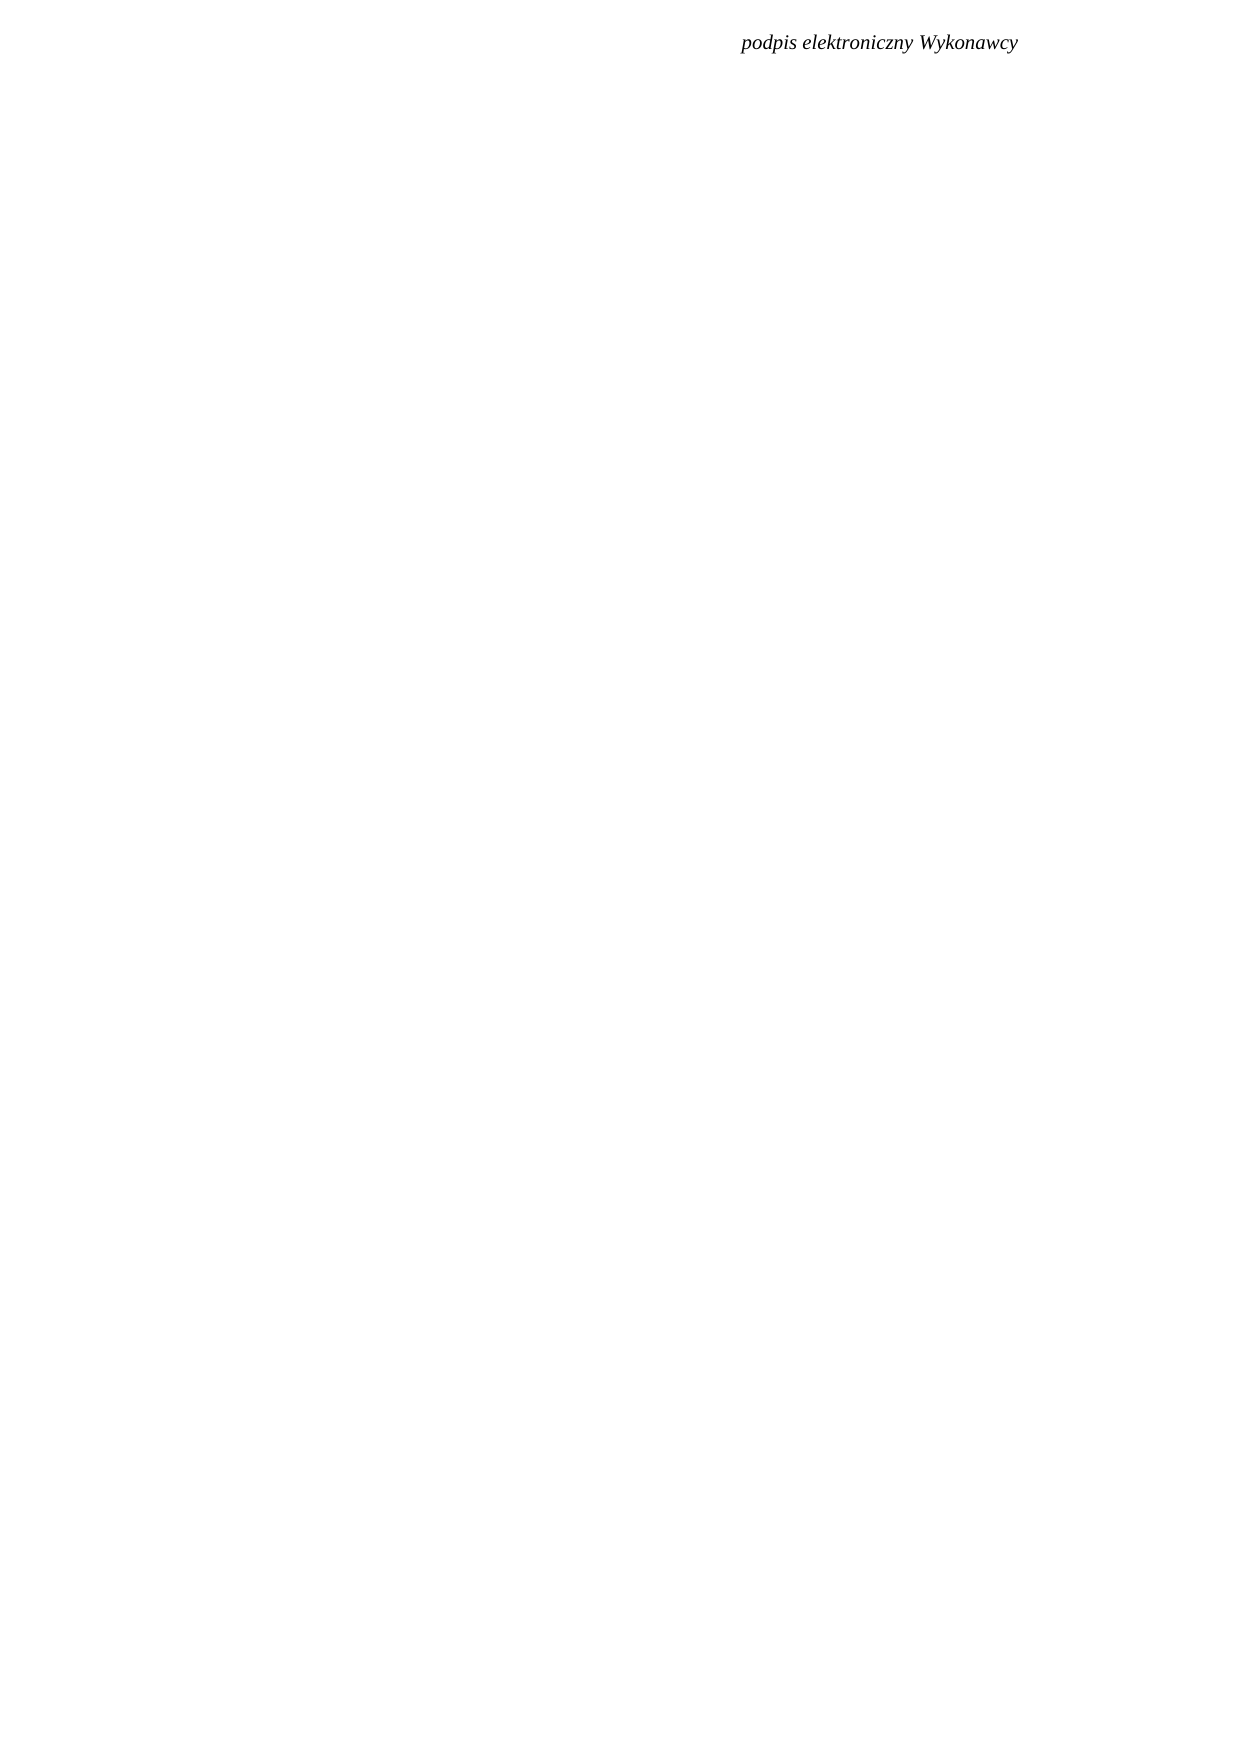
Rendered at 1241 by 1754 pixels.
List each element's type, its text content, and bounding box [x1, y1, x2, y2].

text podpis elektroniczny Wykonawcy [148, 29, 1093, 54]
